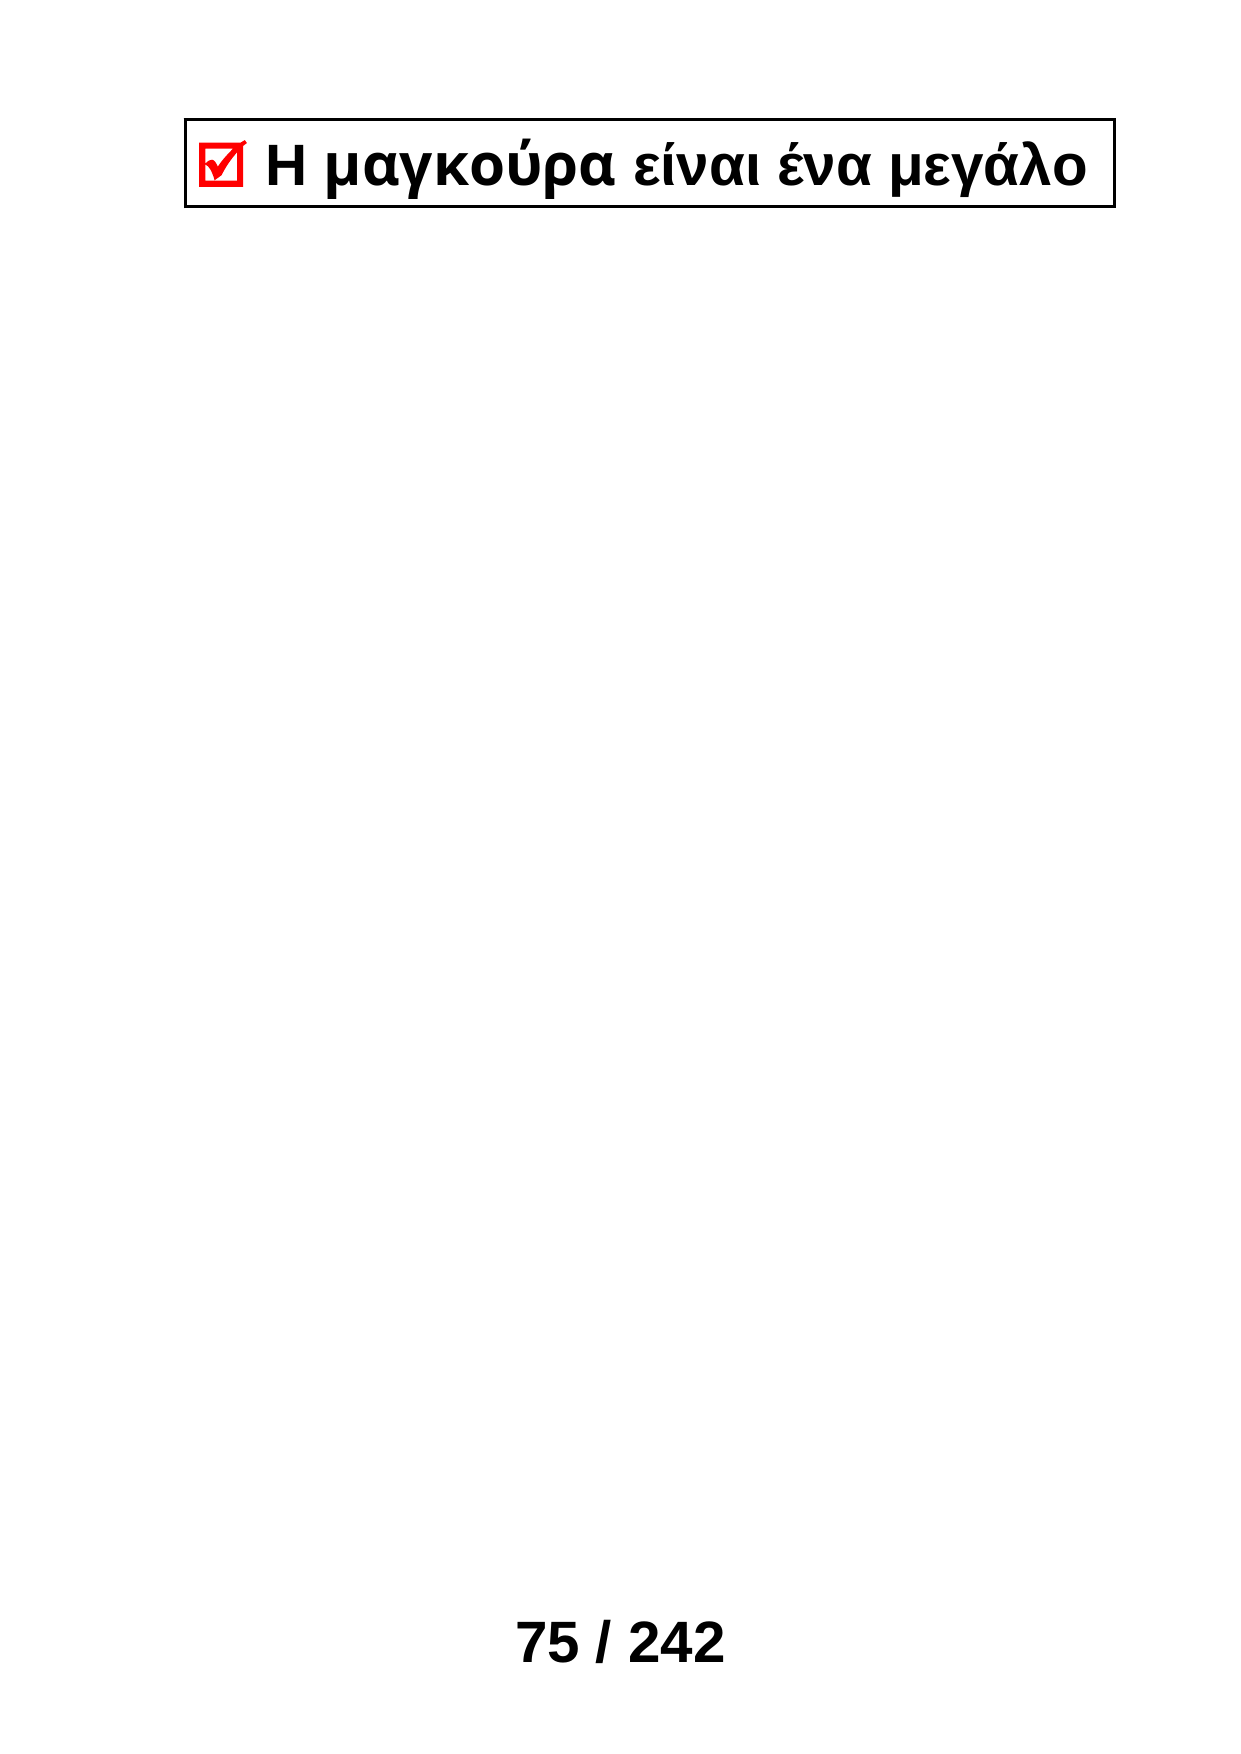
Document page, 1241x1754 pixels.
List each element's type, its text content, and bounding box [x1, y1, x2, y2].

text Η μαγκούρα είναι ένα μεγάλο [187, 121, 1113, 205]
